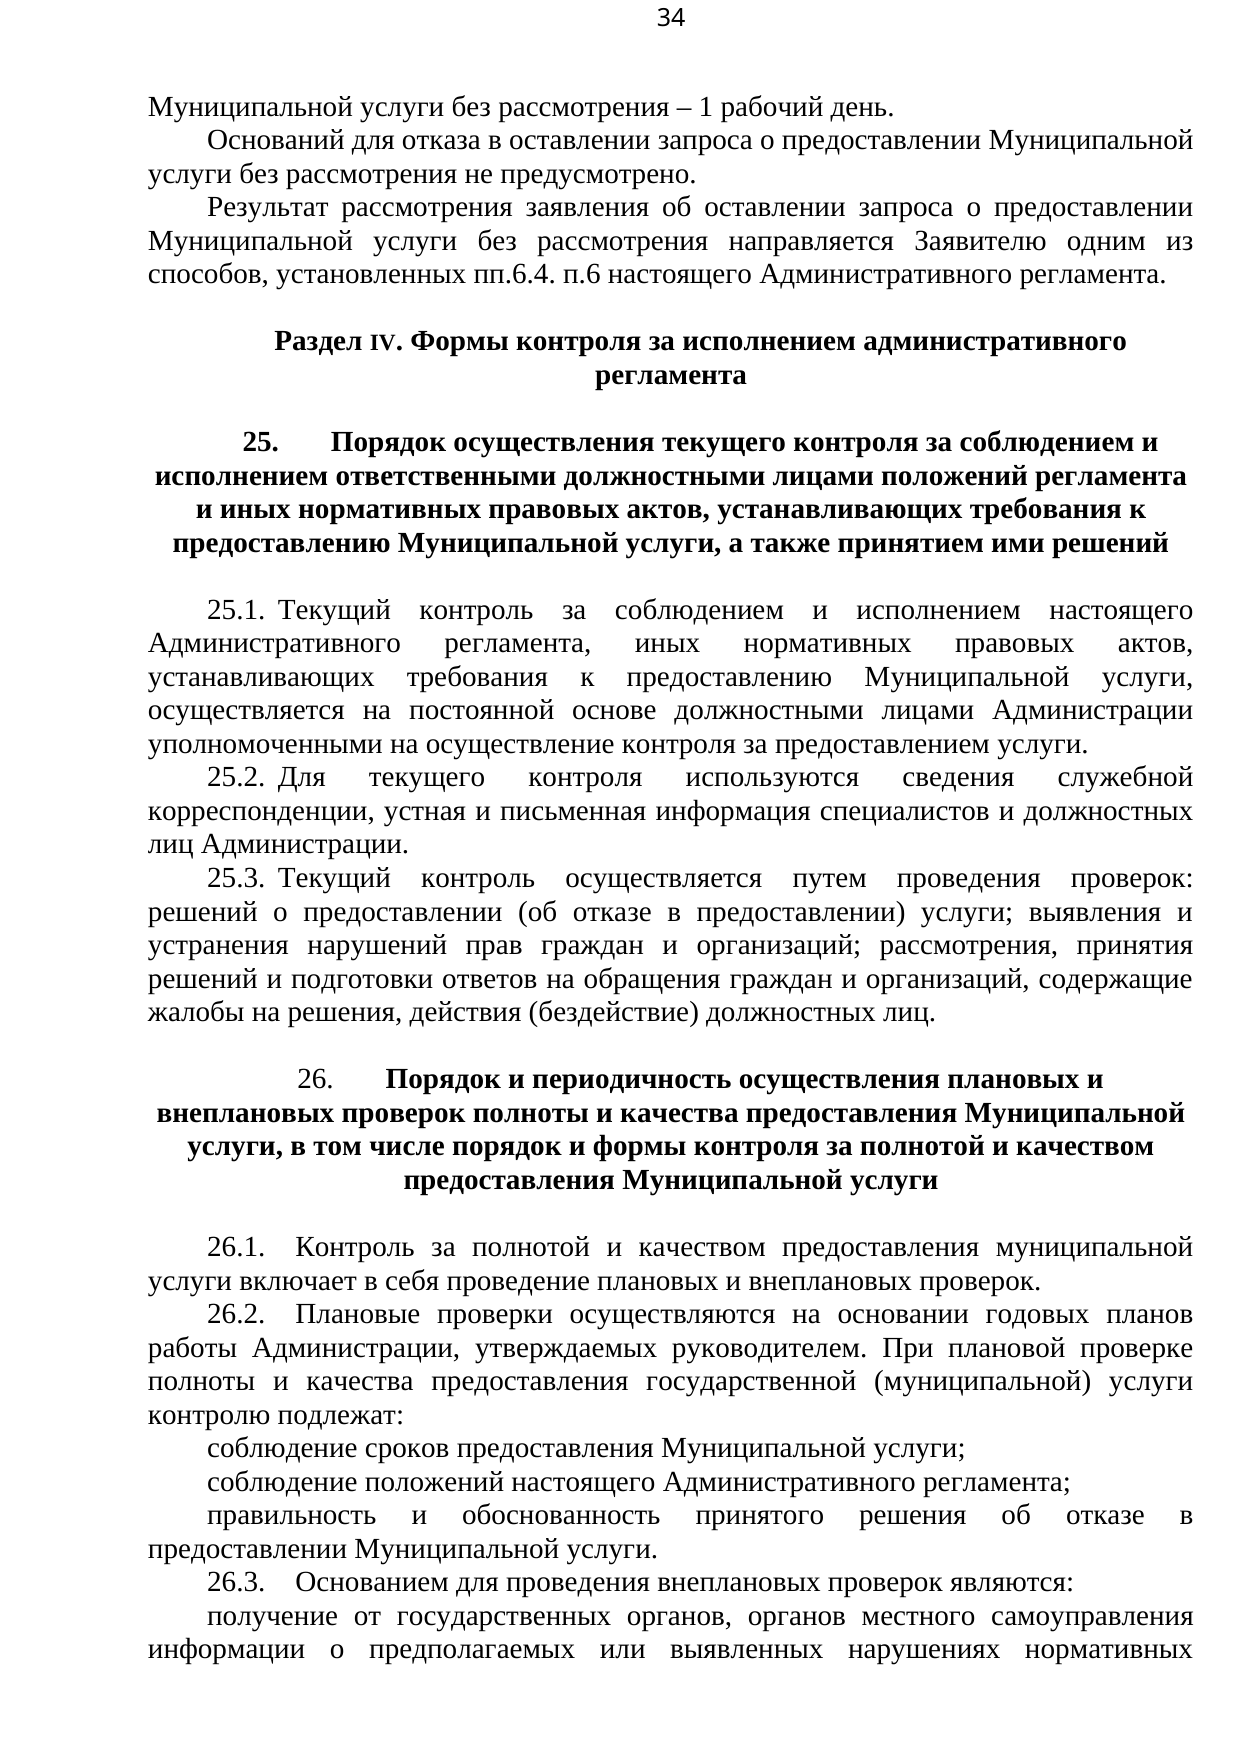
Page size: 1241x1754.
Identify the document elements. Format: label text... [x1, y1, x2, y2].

list Порядок и периодичность осуществления плановых и внеплановых проверок полноты и качества предоставления Муниципальной услуги, в том числе порядок и формы контроля за полнотой и качеством предоставления Муниципальной услуги [148, 1061, 1194, 1196]
list Для текущего контроля используются сведения служебной корреспонденции, устная и письменная информация специалистов и должностных лиц Администрации. [148, 759, 1194, 860]
list Порядок осуществления текущего контроля за соблюдением и исполнением ответственными должностными лицами положений регламента и иных нормативных правовых актов, устанавливающих требования к предоставлению Муниципальной услуги, а также принятием ими решений [148, 424, 1194, 558]
text правильность и обоснованность принятого решения об отказе в предоставлении Муниципальной услуги. [148, 1497, 1194, 1564]
list Текущий контроль за соблюдением и исполнением настоящего Административного регламента, иных нормативных правовых актов, устанавливающих требования к предоставлению Муниципальной услуги, осуществляется на постоянной основе должностными лицами Администрации уполномоченными на осуществление контроля за предоставлением услуги. [148, 592, 1194, 759]
list Контроль за полнотой и качеством предоставления муниципальной услуги включает в себя проведение плановых и внеплановых проверок. [148, 1229, 1194, 1296]
text Раздел iv. Формы контроля за исполнением административного регламента [148, 323, 1194, 391]
text соблюдение сроков предоставления Муниципальной услуги; [148, 1430, 1194, 1464]
text Оснований для отказа в оставлении запроса о предоставлении Муниципальной услуги без рассмотрения не предусмотрено. [148, 122, 1194, 189]
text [148, 1598, 1194, 1665]
text Результат рассмотрения заявления об оставлении запроса о предоставлении Муниципальной услуги без рассмотрения направляется Заявителю одним из способов, установленных пп.6.4. п.6 настоящего Административного регламента. [148, 189, 1194, 290]
list Основанием для проведения внеплановых проверок являются: [148, 1564, 1194, 1598]
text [148, 89, 1194, 122]
text соблюдение положений настоящего Административного регламента; [148, 1464, 1194, 1497]
list Текущий контроль осуществляется путем проведения проверок: решений о предоставлении (об отказе в предоставлении) услуги; выявления и устранения нарушений прав граждан и организаций; рассмотрения, принятия решений и подготовки ответов на обращения граждан и организаций, содержащие жалобы на решения, действия (бездействие) должностных лиц. [148, 860, 1194, 1028]
list Плановые проверки осуществляются на основании годовых планов работы Администрации, утверждаемых руководителем. При плановой проверке полноты и качества предоставления государственной (муниципальной) услуги контролю подлежат: [148, 1296, 1194, 1430]
